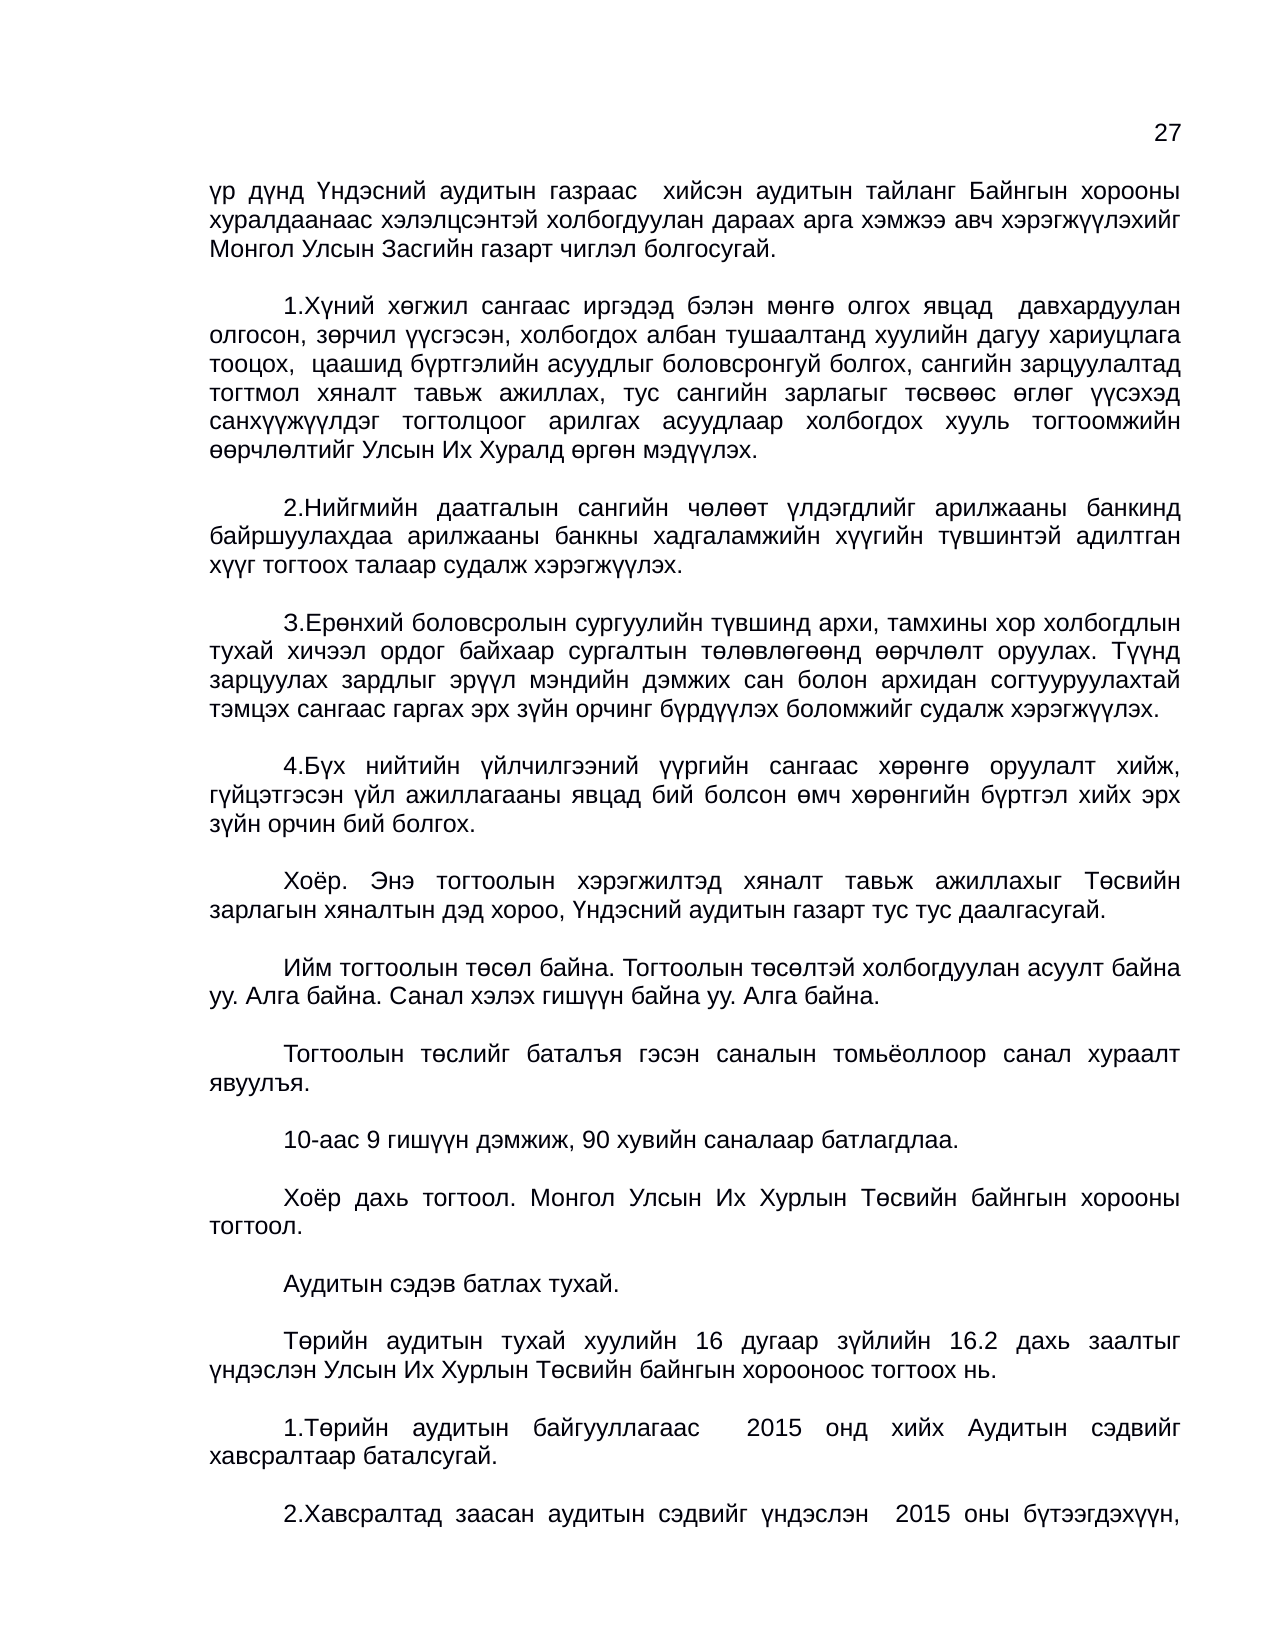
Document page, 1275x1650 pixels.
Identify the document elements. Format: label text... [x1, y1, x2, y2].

text Тогтоолын төслийг баталъя гэсэн саналын томьёоллоор санал хураалт явуулъя. [209, 1039, 1182, 1096]
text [209, 176, 1182, 263]
text Ийм тогтоолын төсөл байна. Тогтоолын төсөлтэй холбогдуулан асуулт байна уу. Алга байна. Санал хэлэх гишүүн байна уу. Алга байна. [209, 953, 1182, 1010]
text 1.Төрийн аудитын байгууллагаас 2015 онд хийх Аудитын сэдвийг хавсралтаар баталсугай. [209, 1413, 1182, 1470]
text Хоёр. Энэ тогтоолын хэрэгжилтэд хяналт тавьж ажиллахыг Төсвийн зарлагын хяналтын дэд хороо, Үндэсний аудитын газарт тус тус даалгасугай. [209, 866, 1182, 924]
text 2.Нийгмийн даатгалын сангийн чөлөөт үлдэгдлийг арилжааны банкинд байршуулахдаа арилжааны банкны хадгаламжийн хүүгийн түвшинтэй адилтган хүүг тогтоох талаар судалж хэрэгжүүлэх. [209, 493, 1182, 579]
text 10-аас 9 гишүүн дэмжиж, 90 хувийн саналаар батлагдлаа. [209, 1125, 1182, 1154]
text 4.Бүх нийтийн үйлчилгээний үүргийн сангаас хөрөнгө оруулалт хийж, гүйцэтгэсэн үйл ажиллагааны явцад бий болсон өмч хөрөнгийн бүртгэл хийх эрх зүйн орчин бий болгох. [209, 751, 1182, 838]
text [209, 1499, 1182, 1528]
text Аудитын сэдэв батлах тухай. [209, 1269, 1182, 1298]
text Төрийн аудитын тухай хуулийн 16 дугаар зүйлийн 16.2 дахь заалтыг үндэслэн Улсын Их Хурлын Төсвийн байнгын хорооноос тогтоох нь. [209, 1326, 1182, 1384]
text З.Ерөнхий боловсролын сургуулийн түвшинд архи, тамхины хор холбогдлын тухай хичээл ордог байхаар сургалтын төлөвлөгөөнд өөрчлөлт оруулах. Түүнд зарцуулах зардлыг эрүүл мэндийн дэмжих сан болон архидан согтууруулахтай тэмцэх сангаас гаргах эрх зүйн орчинг бүрдүүлэх боломжийг судалж хэрэгжүүлэх. [209, 608, 1182, 723]
text 1.Хүний хөгжил сангаас иргэдэд бэлэн мөнгө олгох явцад давхардуулан олгосон, зөрчил үүсгэсэн, холбогдох албан тушаалтанд хуулийн дагуу хариуцлага тооцох, цаашид бүртгэлийн асуудлыг боловсронгуй болгох, сангийн зарцуулалтад тогтмол хяналт тавьж ажиллах, тус сангийн зарлагыг төсвөөс өглөг үүсэхэд санхүүжүүлдэг тогтолцоог арилгах асуудлаар холбогдох хууль тогтоомжийн өөрчлөлтийг Улсын Их Хуралд өргөн мэдүүлэх. [209, 291, 1182, 464]
text Хоёр дахь тогтоол. Монгол Улсын Их Хурлын Төсвийн байнгын хорооны тогтоол. [209, 1183, 1182, 1240]
